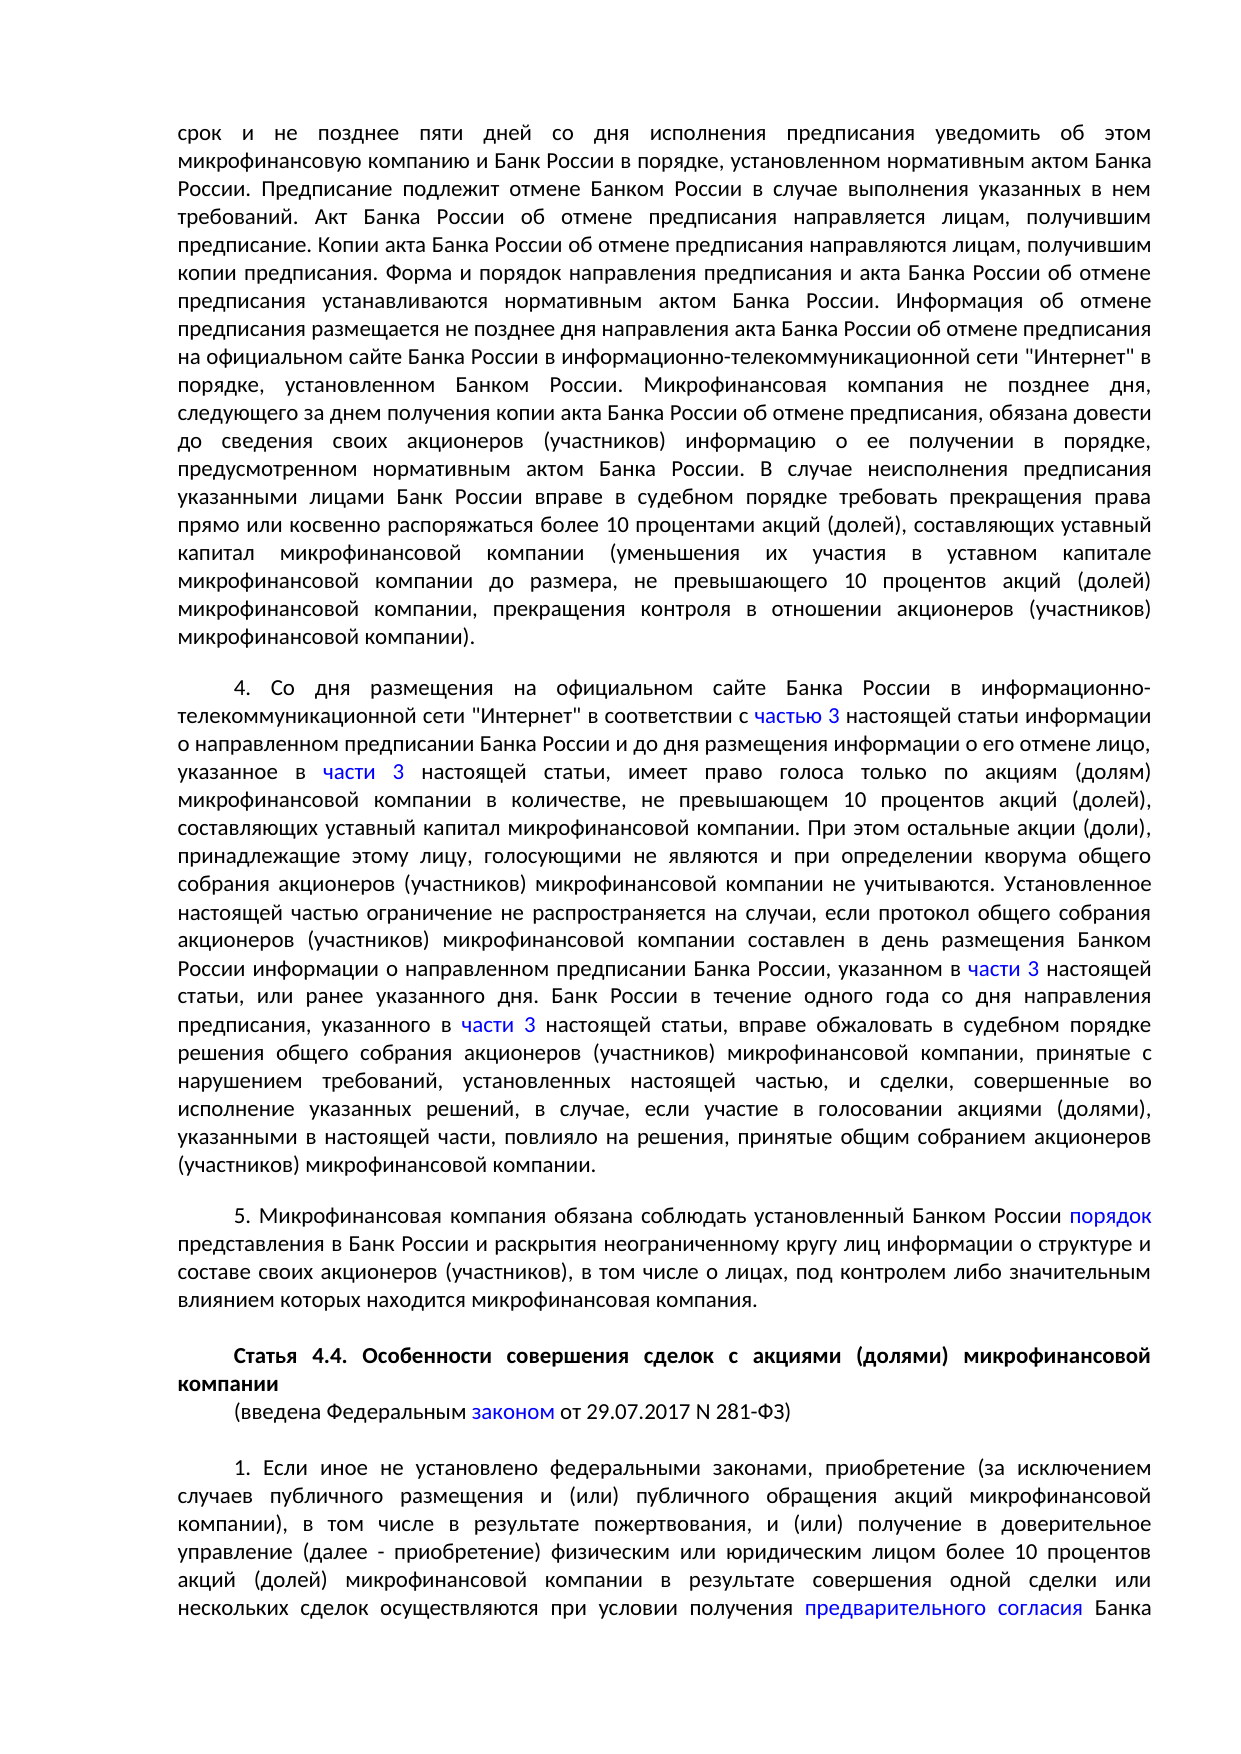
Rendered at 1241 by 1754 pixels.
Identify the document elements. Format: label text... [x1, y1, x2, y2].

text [177, 1453, 1152, 1621]
text (введена Федеральным законом от 29.07.2017 N 281-ФЗ) [177, 1397, 1152, 1425]
text 4. Со дня размещения на официальном сайте Банка России в информационно-телекоммуникационной сети "Интернет" в соответствии с частью 3 настоящей статьи информации о направленном предписании Банка России и до дня размещения информации о его отмене лицо, указанное в части 3 настоящей статьи, имеет право голоса только по акциям (долям) микрофинансовой компании в количестве, не превышающем 10 процентов акций (долей), составляющих уставный капитал микрофинансовой компании. При этом остальные акции (доли), принадлежащие этому лицу, голосующими не являются и при определении кворума общего собрания акционеров (участников) микрофинансовой компании не учитываются. Установленное настоящей частью ограничение не распространяется на случаи, если протокол общего собрания акционеров (участников) микрофинансовой компании составлен в день размещения Банком России информации о направленном предписании Банка России, указанном в части 3 настоящей статьи, или ранее указанного дня. Банк России в течение одного года со дня направления предписания, указанного в части 3 настоящей статьи, вправе обжаловать в судебном порядке решения общего собрания акционеров (участников) микрофинансовой компании, принятые с нарушением требований, установленных настоящей частью, и сделки, совершенные во исполнение указанных решений, в случае, если участие в голосовании акциями (долями), указанными в настоящей части, повлияло на решения, принятые общим собранием акционеров (участников) микрофинансовой компании. [177, 673, 1152, 1178]
text 5. Микрофинансовая компания обязана соблюдать установленный Банком России порядок представления в Банк России и раскрытия неограниченному кругу лиц информации о структуре и составе своих акционеров (участников), в том числе о лицах, под контролем либо значительным влиянием которых находится микрофинансовая компания. [177, 1201, 1152, 1313]
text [177, 118, 1152, 651]
title Статья 4.4. Особенности совершения сделок с акциями (долями) микрофинансовой компании [177, 1341, 1152, 1397]
